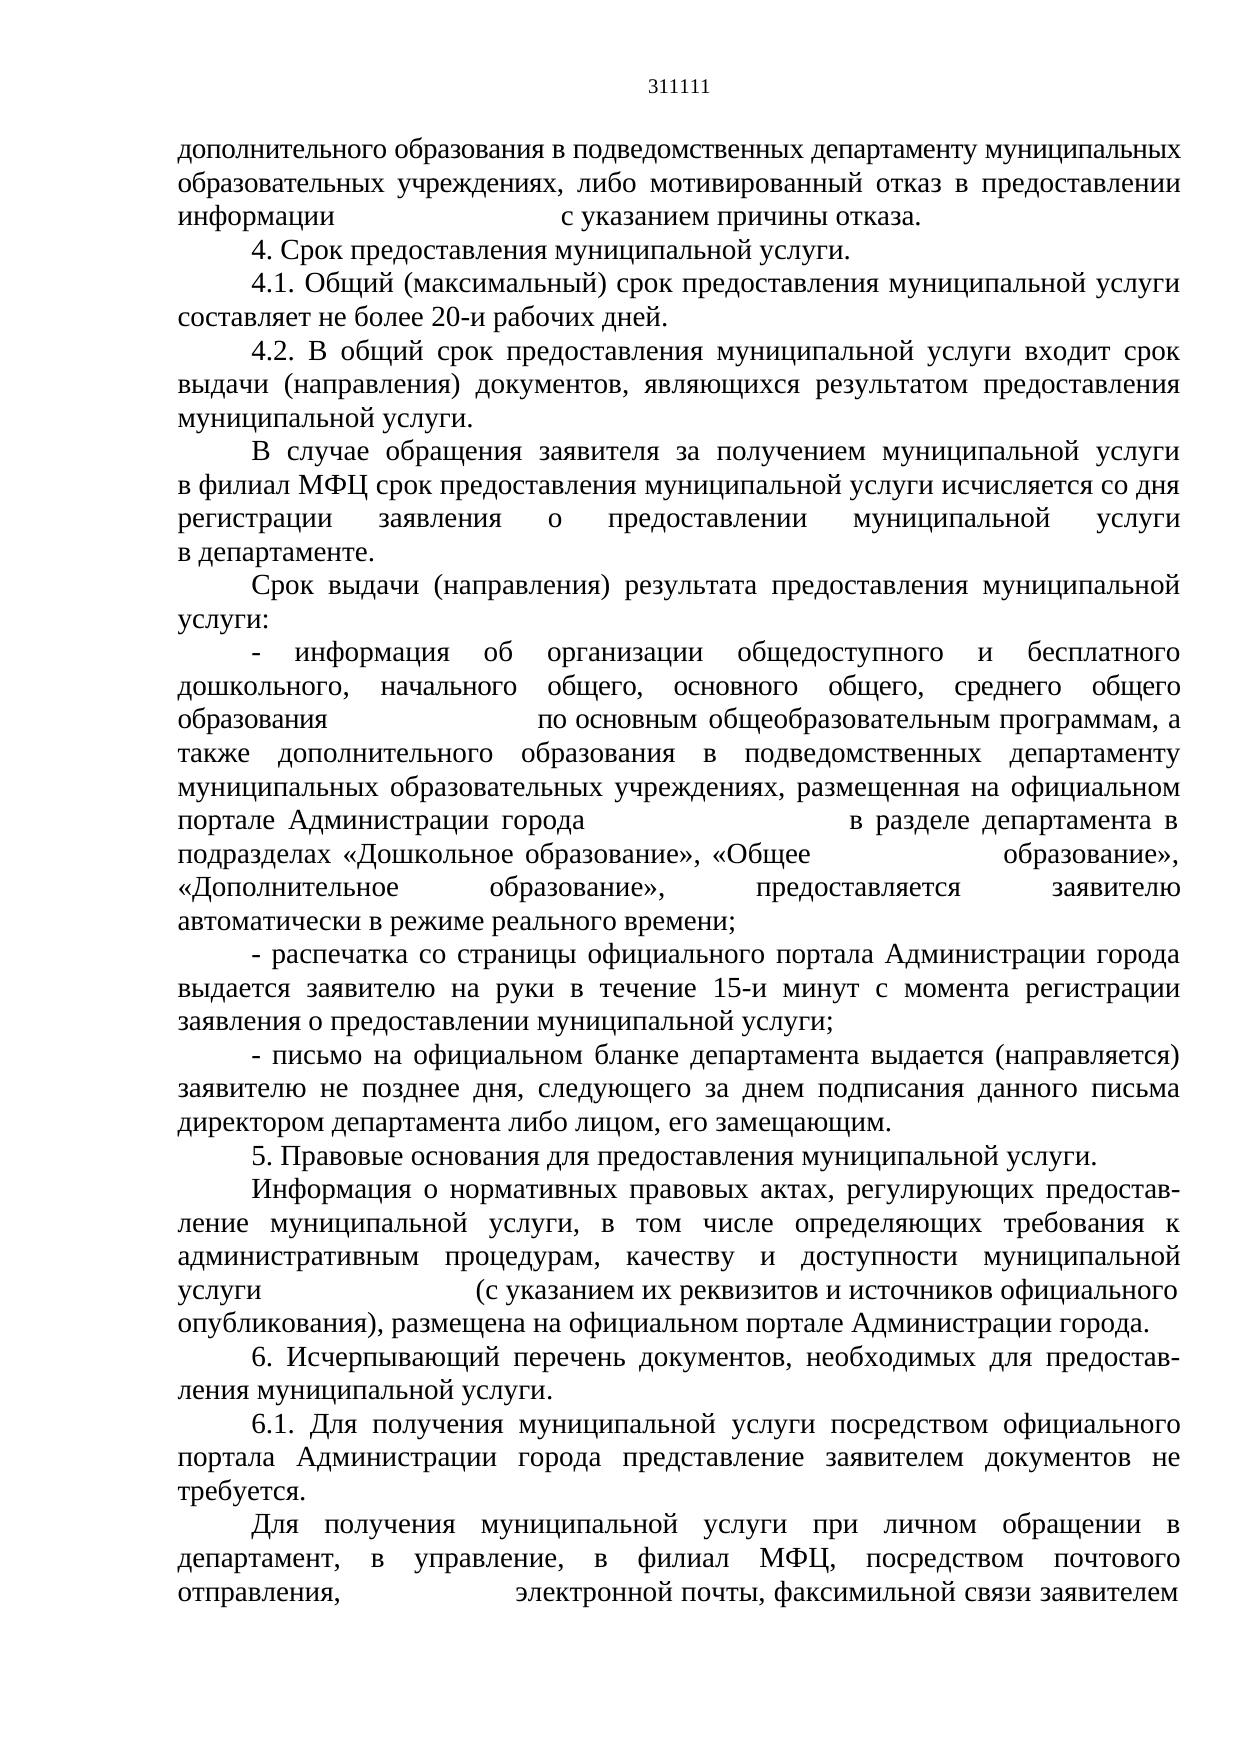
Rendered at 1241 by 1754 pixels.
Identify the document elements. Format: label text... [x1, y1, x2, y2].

text 4.2. В общий срок предоставления муниципальной услуги входит срок выдачи (направления) документов, являющихся результатом предоставления муниципальной услуги. [177, 333, 1181, 433]
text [177, 131, 1181, 232]
text Срок выдачи (направления) результата предоставления муниципальной услуги: [177, 567, 1181, 634]
text 6.1. Для получения муниципальной услуги посредством официального портала Администрации города представление заявителем документов не требуется. [177, 1406, 1181, 1507]
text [177, 1507, 1181, 1607]
text - информация об организации общедоступного и бесплатного дошкольного, начального общего, основного общего, среднего общего образования по основным общеобразовательным программам, а также дополнительного образования в подведомственных департаменту муниципальных образовательных учреждениях, размещенная на официальном портале Администрации города в разделе департамента в подразделах «Дошкольное образование», «Общее образование», «Дополнительное образование», предоставляется заявителю автоматически в режиме реального времени; [177, 634, 1181, 936]
text 6. Исчерпывающий перечень документов, необходимых для предостав- ления муниципальной услуги. [177, 1339, 1181, 1406]
text 5. Правовые основания для предоставления муниципальной услуги. [177, 1138, 1181, 1171]
text Информация о нормативных правовых актах, регулирующих предостав- ление муниципальной услуги, в том числе определяющих требования к административным процедурам, качеству и доступности муниципальной услуги (с указанием их реквизитов и источников официального опубликования), размещена на официальном портале Администрации города. [177, 1171, 1181, 1339]
text - письмо на официальном бланке департамента выдается (направляется) заявителю не позднее дня, следующего за днем подписания данного письма директором департамента либо лицом, его замещающим. [177, 1037, 1181, 1138]
text - распечатка со страницы официального портала Администрации города выдается заявителю на руки в течение 15-и минут с момента регистрации заявления о предоставлении муниципальной услуги; [177, 936, 1181, 1037]
text 4. Срок предоставления муниципальной услуги. [177, 232, 1181, 266]
text В случае обращения заявителя за получением муниципальной услуги в филиал МФЦ срок предоставления муниципальной услуги исчисляется со дня регистрации заявления о предоставлении муниципальной услуги в департаменте. [177, 433, 1181, 567]
text 4.1. Общий (максимальный) срок предоставления муниципальной услуги составляет не более 20-и рабочих дней. [177, 266, 1181, 333]
